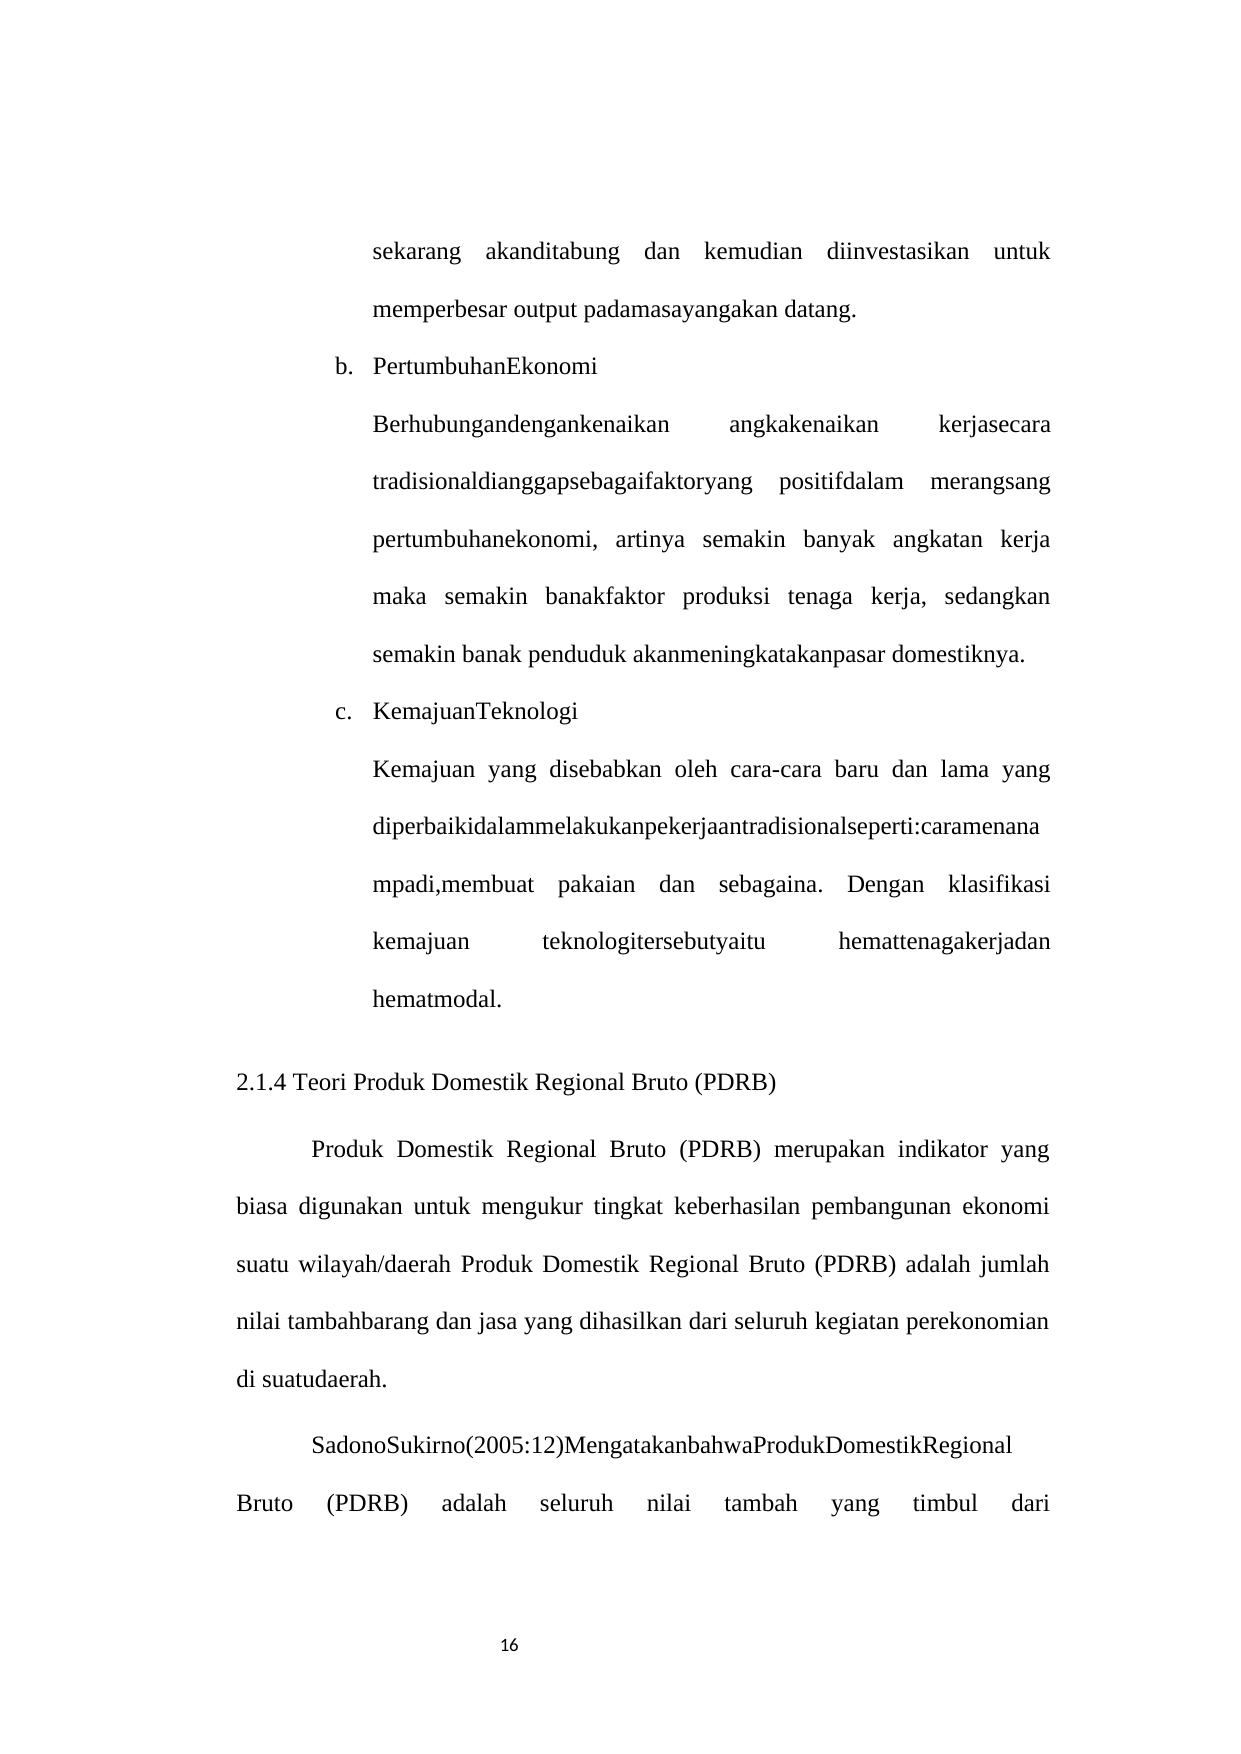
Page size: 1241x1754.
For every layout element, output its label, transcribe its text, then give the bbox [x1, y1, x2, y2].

list PertumbuhanEkonomi [335, 351, 1063, 380]
text Berhubungandengankenaikan angkakenaikan kerjasecara tradisionaldianggapsebagaifaktoryang positifdalam merangsang pertumbuhanekonomi, artinya semakin banyak angkatan kerja maka semakin banakfaktor produksi tenaga kerja, sedangkan semakin banak penduduk akanmeningkatakanpasar domestiknya. [372, 409, 1051, 668]
list KemajuanTeknologi [335, 696, 1063, 725]
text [236, 1431, 1050, 1517]
text 2.1.4 Teori Produk Domestik Regional Bruto (PDRB) [236, 1067, 1063, 1096]
text Kemajuan yang disebabkan oleh cara-cara baru dan lama yang diperbaikidalammelakukanpekerjaantradisionalseperti:caramenanampadi,membuat pakaian dan sebagaina. Dengan klasifikasi kemajuan teknologitersebutyaitu hemattenagakerjadan hematmodal. [372, 754, 1051, 1013]
text Produk Domestik Regional Bruto (PDRB) merupakan indikator yang biasa digunakan untuk mengukur tingkat keberhasilan pembangunan ekonomi suatu wilayah/daerah Produk Domestik Regional Bruto (PDRB) adalah jumlah nilai tambahbarang dan jasa yang dihasilkan dari seluruh kegiatan perekonomian di suatudaerah. [236, 1134, 1050, 1392]
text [372, 236, 1051, 322]
